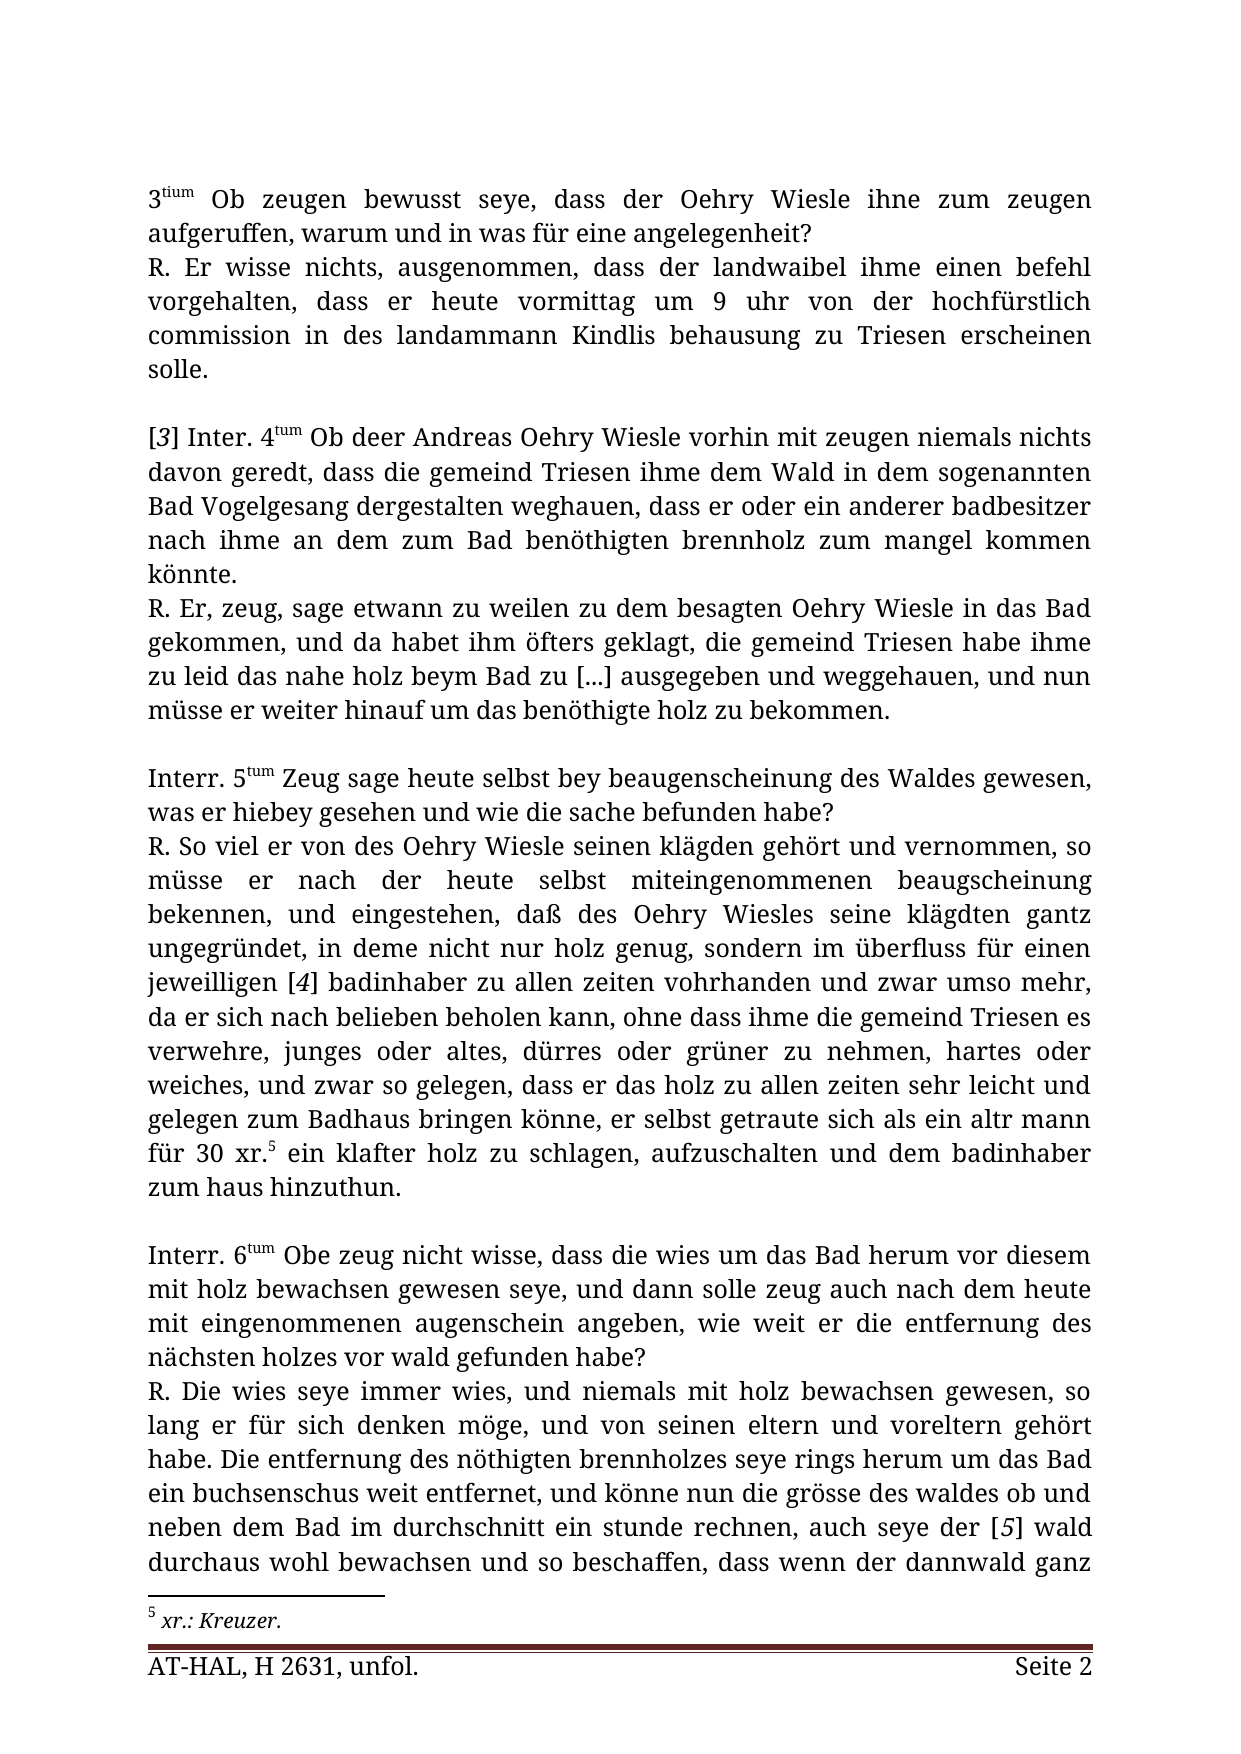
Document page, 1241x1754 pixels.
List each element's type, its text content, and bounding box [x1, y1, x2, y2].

text R. Er wisse nichts, ausgenommen, dass der landwaibel ihme einen befehl vorgehalten, dass er heute vormittag um 9 uhr von der hochfürstlich commission in des landammann Kindlis behausung zu Triesen erscheinen solle. [148, 250, 1093, 386]
text Interr. 5tum Zeug sage heute selbst bey beaugenscheinung des Waldes gewesen, was er hiebey gesehen und wie die sache befunden habe? [148, 761, 1093, 829]
text R. So viel er von des Oehry Wiesle seinen klägden gehört und vernommen, so müsse er nach der heute selbst miteingenommenen beaugscheinung bekennen, und eingestehen, daß des Oehry Wiesles seine klägdten gantz ungegründet, in deme nicht nur holz genug, sondern im überfluss für einen jeweilligen [4] badinhaber zu allen zeiten vohrhanden und zwar umso mehr, da er sich nach belieben beholen kann, ohne dass ihme die gemeind Triesen es verwehre, junges oder altes, dürres oder grüner zu nehmen, hartes oder weiches, und zwar so gelegen, dass er das holz zu allen zeiten sehr leicht und gelegen zum Badhaus bringen könne, er selbst getraute sich als ein altr mann für 30 xr. ein klafter holz zu schlagen, aufzuschalten und dem badinhaber zum haus hinzuthun. [148, 829, 1093, 1203]
text [3] Inter. 4tum Ob deer Andreas Oehry Wiesle vorhin mit zeugen niemals nichts davon geredt, dass die gemeind Triesen ihme dem Wald in dem sogenannten Bad Vogelgesang dergestalten weghauen, dass er oder ein anderer badbesitzer nach ihme an dem zum Bad benöthigten brennholz zum mangel kommen könnte. [148, 420, 1093, 590]
text Interr. 6tum Obe zeug nicht wisse, dass die wies um das Bad herum vor diesem mit holz bewachsen gewesen seye, und dann solle zeug auch nach dem heute mit eingenommenen augenschein angeben, wie weit er die entfernung des nächsten holzes vor wald gefunden habe? [148, 1238, 1093, 1374]
text 3tium Ob zeugen bewusst seye, dass der Oehry Wiesle ihne zum zeugen aufgeruffen, warum und in was für eine angelegenheit? [148, 182, 1093, 250]
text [148, 1374, 1093, 1578]
text R. Er, zeug, sage etwann zu weilen zu dem besagten Oehry Wiesle in das Bad gekommen, und da habet ihm öfters geklagt, die gemeind Triesen habe ihme zu leid das nahe holz beym Bad zu [...] ausgegeben und weggehauen, und nun müsse er weiter hinauf um das benöthigte holz zu bekommen. [148, 590, 1093, 727]
